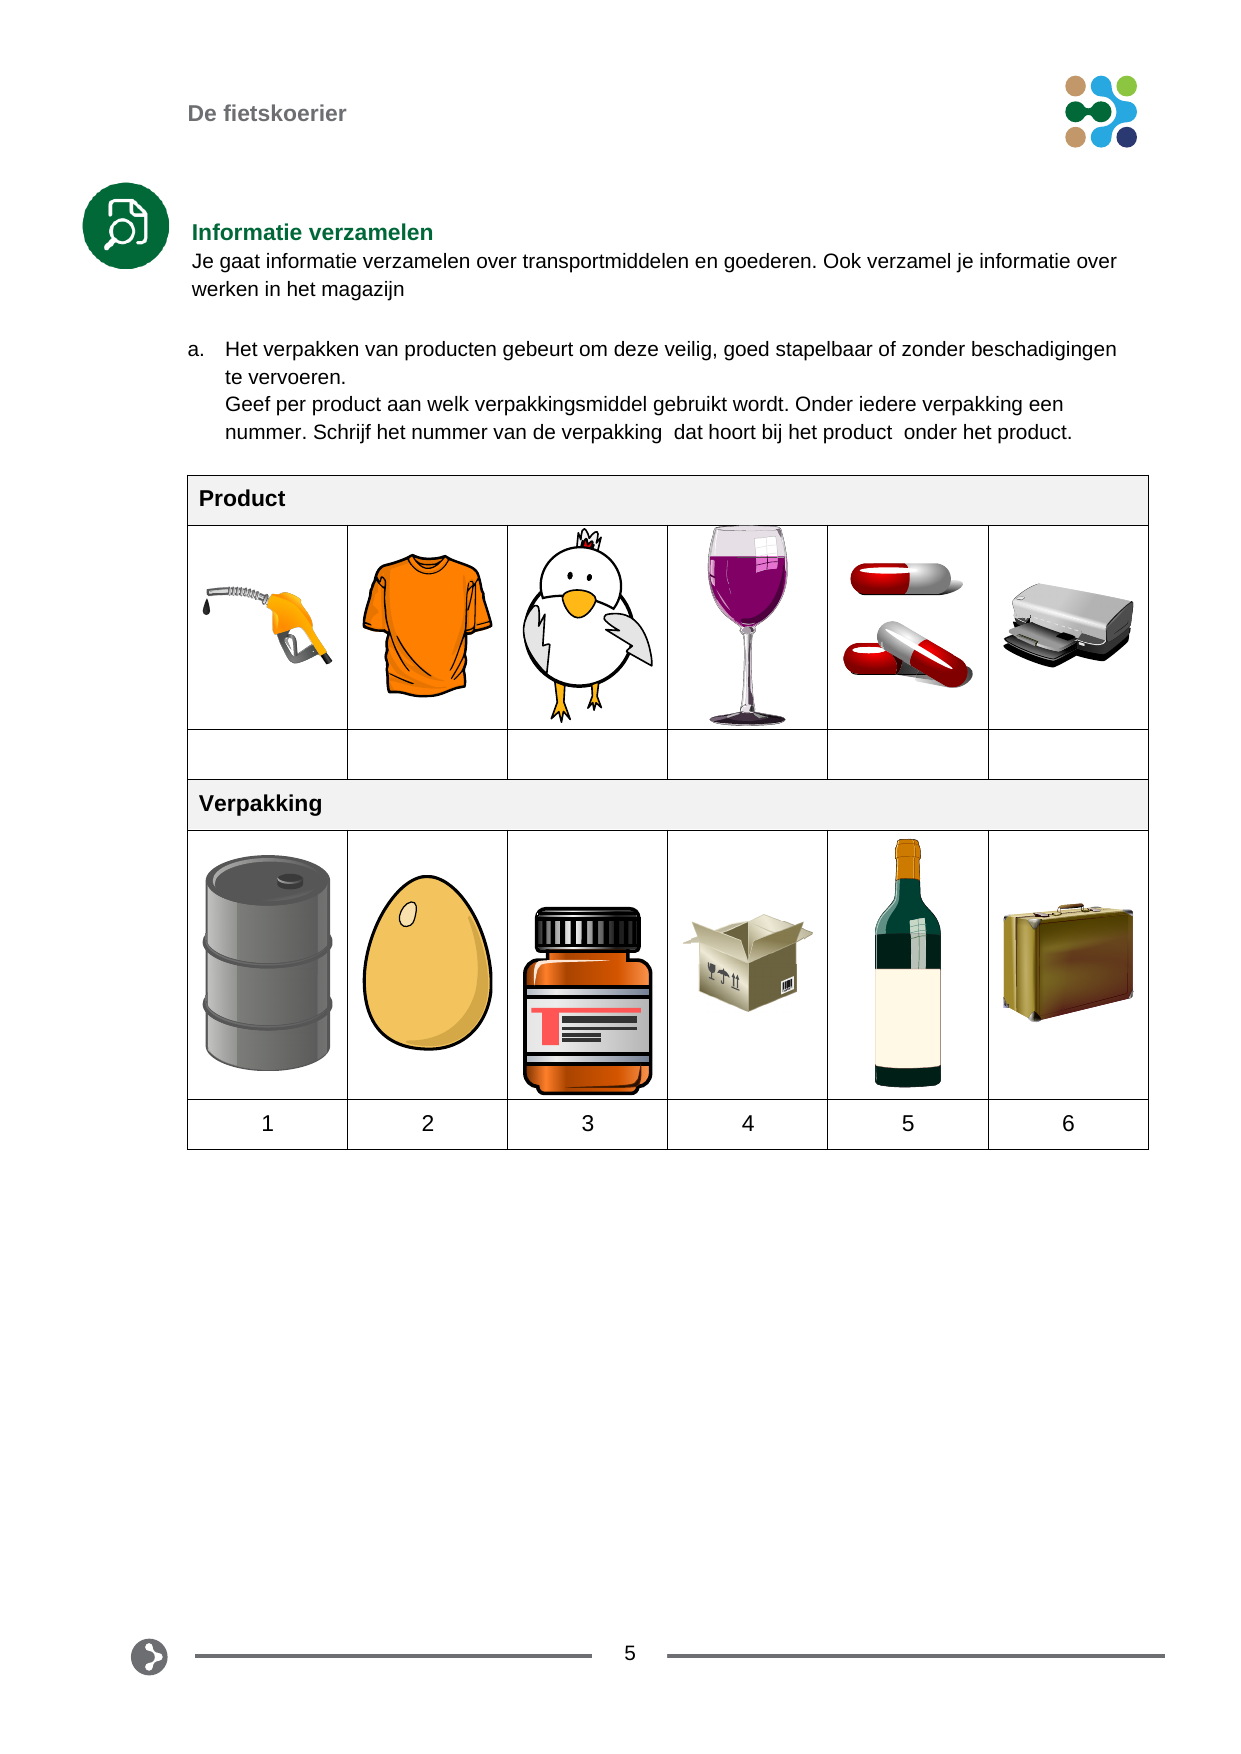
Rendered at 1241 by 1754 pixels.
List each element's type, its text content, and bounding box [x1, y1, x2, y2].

table_cell [989, 526, 1148, 729]
table_cell [188, 730, 347, 779]
table_cell 3 [508, 1100, 667, 1149]
table_cell 2 [348, 1100, 507, 1149]
table_cell [668, 526, 827, 729]
table_cell [828, 526, 988, 729]
table_cell 6 [989, 1100, 1148, 1149]
table_cell [188, 526, 347, 729]
table_cell [348, 526, 507, 729]
table_cell [668, 831, 827, 1099]
table_cell [508, 831, 667, 1099]
table_cell [828, 730, 988, 779]
table_cell [668, 730, 827, 779]
table_cell [348, 831, 507, 1099]
table_cell [828, 831, 988, 1099]
table_cell 4 [668, 1100, 827, 1149]
table_cell Verpakking [188, 780, 1148, 829]
table_cell 5 [828, 1100, 988, 1149]
list Het verpakken van producten gebeurt om deze veilig, goed stapelbaar of zonder beschadigingen te vervoeren. [187, 337, 1138, 388]
table_cell [508, 526, 667, 729]
table_cell [989, 730, 1148, 779]
table_cell [348, 730, 507, 779]
text Geef per product aan welk verpakkingsmiddel gebruikt wordt. Onder iedere verpakking een nummer. Schrijf het nummer van de verpakking dat hoort bij het product onder het product. [225, 392, 1138, 443]
table_header Informatie verzamelen Je gaat informatie verzamelen over transportmiddelen en goederen. Ook verzamel je informatie over werken in het magazijn [180, 180, 1133, 304]
table_cell [989, 831, 1148, 1099]
table_cell [508, 730, 667, 779]
table_header [69, 180, 180, 304]
table_cell [188, 831, 347, 1099]
table_header Product [188, 476, 1148, 525]
table_cell 1 [188, 1100, 347, 1149]
